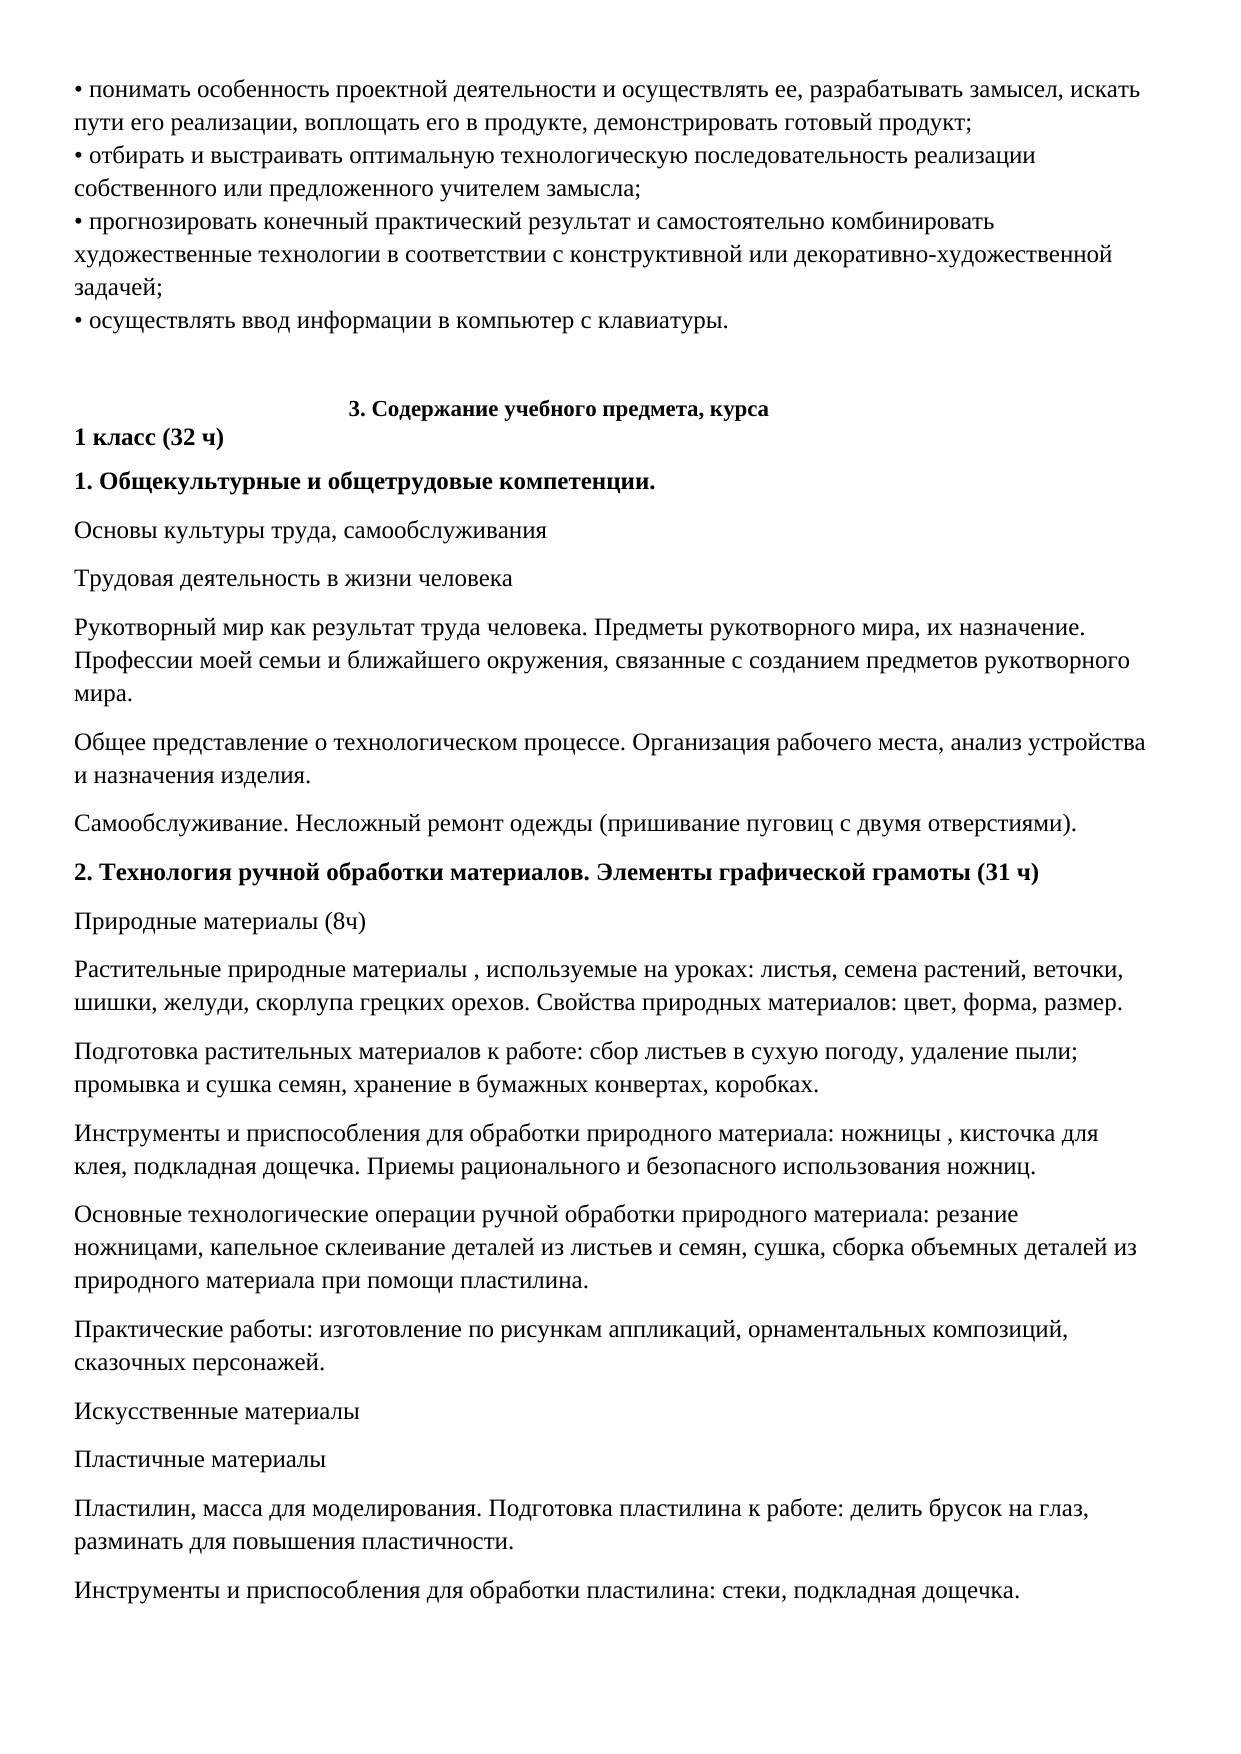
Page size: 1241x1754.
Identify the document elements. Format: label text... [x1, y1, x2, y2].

text Подготовка растительных материалов к работе: сбор листьев в сухую погоду, удаление пыли; промывка и сушка семян, хранение в бумажных конвертах, коробках. [74, 1036, 1152, 1098]
text • понимать особенность проектной деятельности и осуществлять ее, разрабатывать замысел, искать пути его реализации, воплощать его в продукте, демонстрировать готовый продукт; [74, 74, 1152, 136]
text Общее представление о технологическом процессе. Организация рабочего места, анализ устройства и назначения изделия. [74, 727, 1152, 789]
text Пластилин, масса для моделирования. Подготовка пластилина к работе: делить брусок на глаз, разминать для повышения пластичности. [74, 1493, 1152, 1555]
text Природные материалы (8ч) [74, 906, 1152, 934]
text Трудовая деятельность в жизни человека [74, 563, 1152, 592]
text Практические работы: изготовление по рисункам аппликаций, орнаментальных композиций, сказочных персонажей. [74, 1314, 1152, 1376]
text • отбирать и выстраивать оптимальную технологическую последовательность реализации собственного или предложенного учителем замысла; [74, 140, 1152, 202]
text 1. Общекультурные и общетрудовые компетенции. [74, 466, 1152, 495]
text Инструменты и приспособления для обработки пластилина: стеки, подкладная дощечка. [74, 1575, 1152, 1603]
text • прогнозировать конечный практический результат и самостоятельно комбинировать художественные технологии в соответствии с конструктивной или декоративно-художественной задачей; [74, 206, 1152, 301]
text Самообслуживание. Несложный ремонт одежды (пришивание пуговиц с двумя отверстиями). [74, 808, 1152, 837]
text Пластичные материалы [74, 1444, 1152, 1473]
text Рукотворный мир как результат труда человека. Предметы рукотворного мира, их назначение. Профессии моей семьи и ближайшего окружения, связанные с созданием предметов рукотворного мира. [74, 612, 1152, 707]
text Основы культуры труда, самообслуживания [74, 515, 1152, 544]
text • осуществлять ввод информации в компьютер с клавиатуры. [74, 305, 1152, 334]
text 2. Технология ручной обработки материалов. Элементы графической грамоты (31 ч) [74, 857, 1152, 886]
text 1 класс (32 ч) [74, 422, 1152, 451]
text Растительные природные материалы , используемые на уроках: листья, семена растений, веточки, шишки, желуди, скорлупа грецких орехов. Свойства природных материалов: цвет, форма, размер. [74, 954, 1152, 1016]
text Искусственные материалы [74, 1396, 1152, 1424]
text Основные технологические операции ручной обработки природного материала: резание ножницами, капельное склеивание деталей из листьев и семян, сушка, сборка объемных деталей из природного материала при помощи пластилина. [74, 1199, 1152, 1294]
text 3. Содержание учебного предмета, курса [74, 396, 1152, 422]
text Инструменты и приспособления для обработки природного материала: ножницы , кисточка для клея, подкладная дощечка. Приемы рационального и безопасного использования ножниц. [74, 1118, 1152, 1179]
